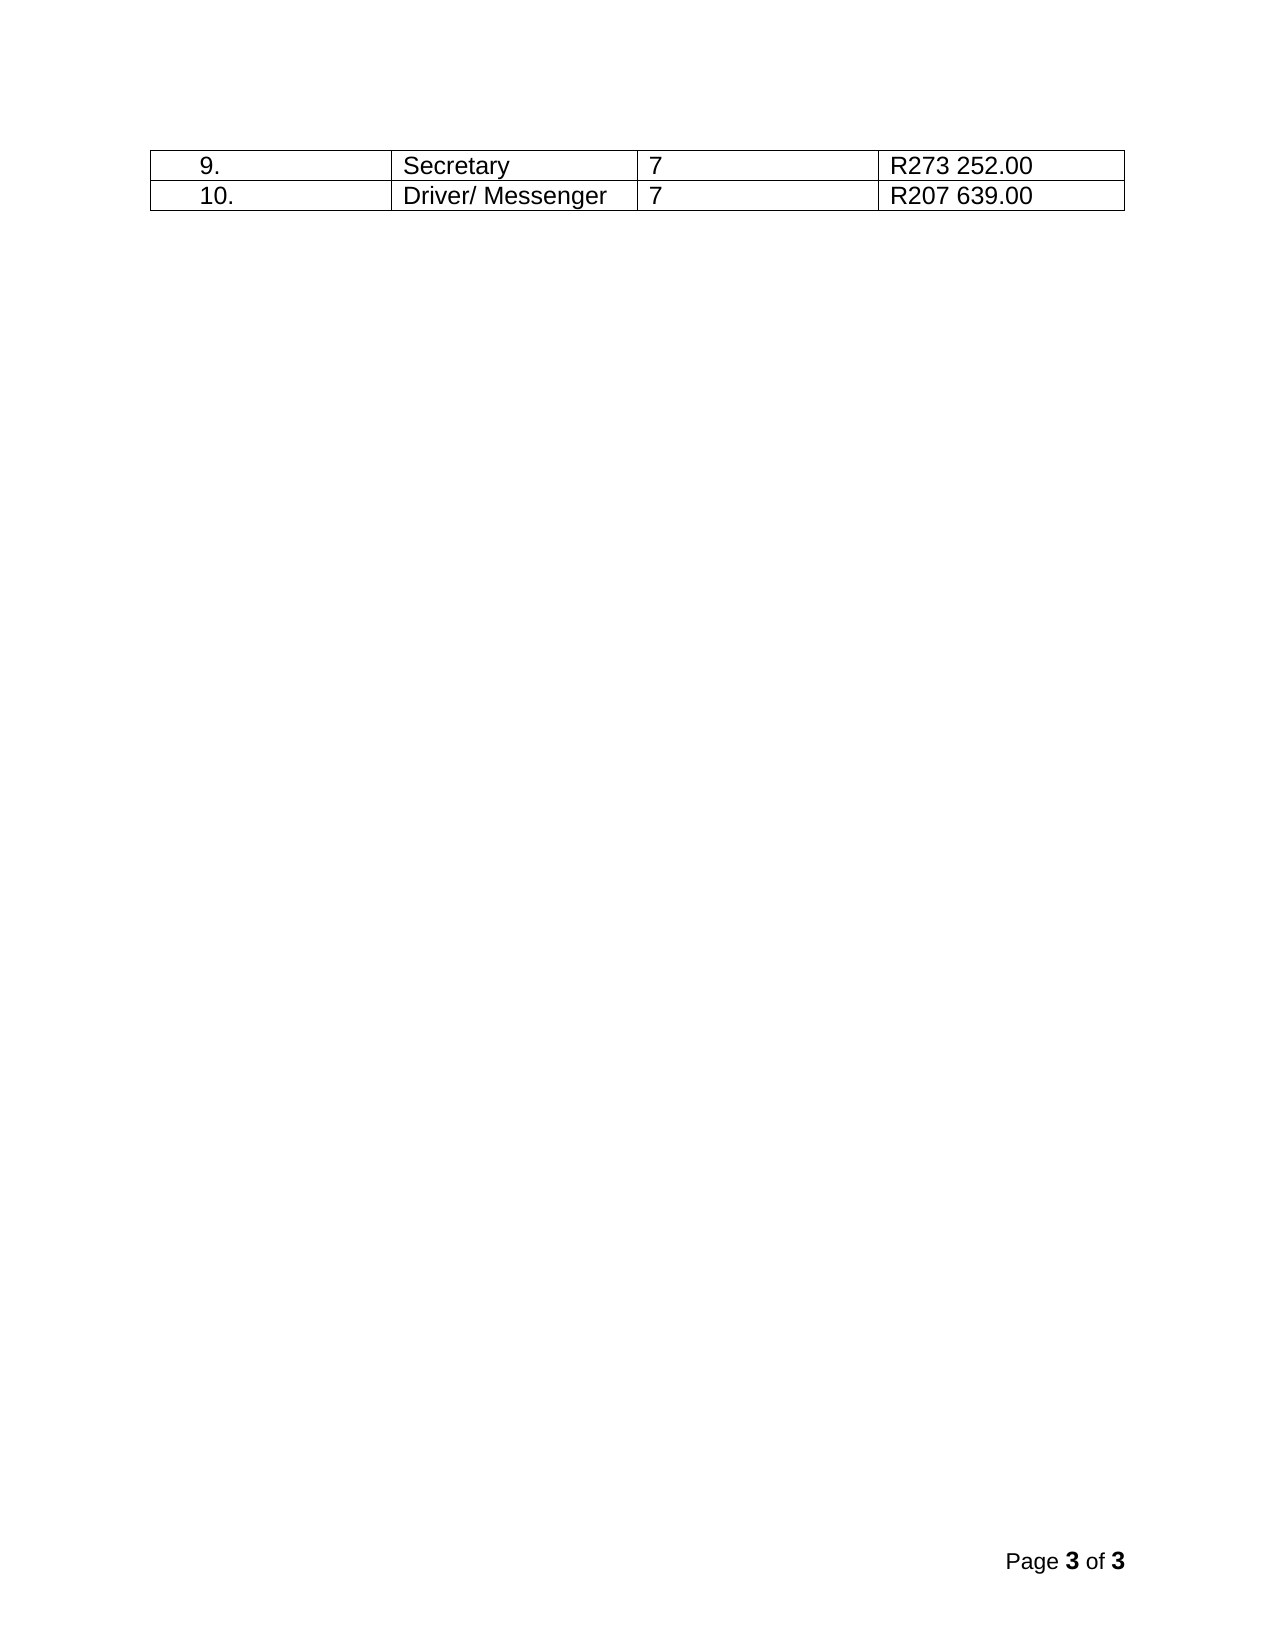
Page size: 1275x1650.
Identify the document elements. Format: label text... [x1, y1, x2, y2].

table_cell 7 [638, 151, 878, 180]
table_cell R207 639.00 [879, 181, 1124, 209]
table_cell 7 [638, 181, 878, 209]
table_cell R273 252.00 [879, 151, 1124, 180]
table_cell [151, 181, 391, 209]
table_cell [151, 151, 391, 180]
table_cell Secretary [392, 151, 637, 180]
table_cell Driver/ Messenger [392, 181, 637, 209]
